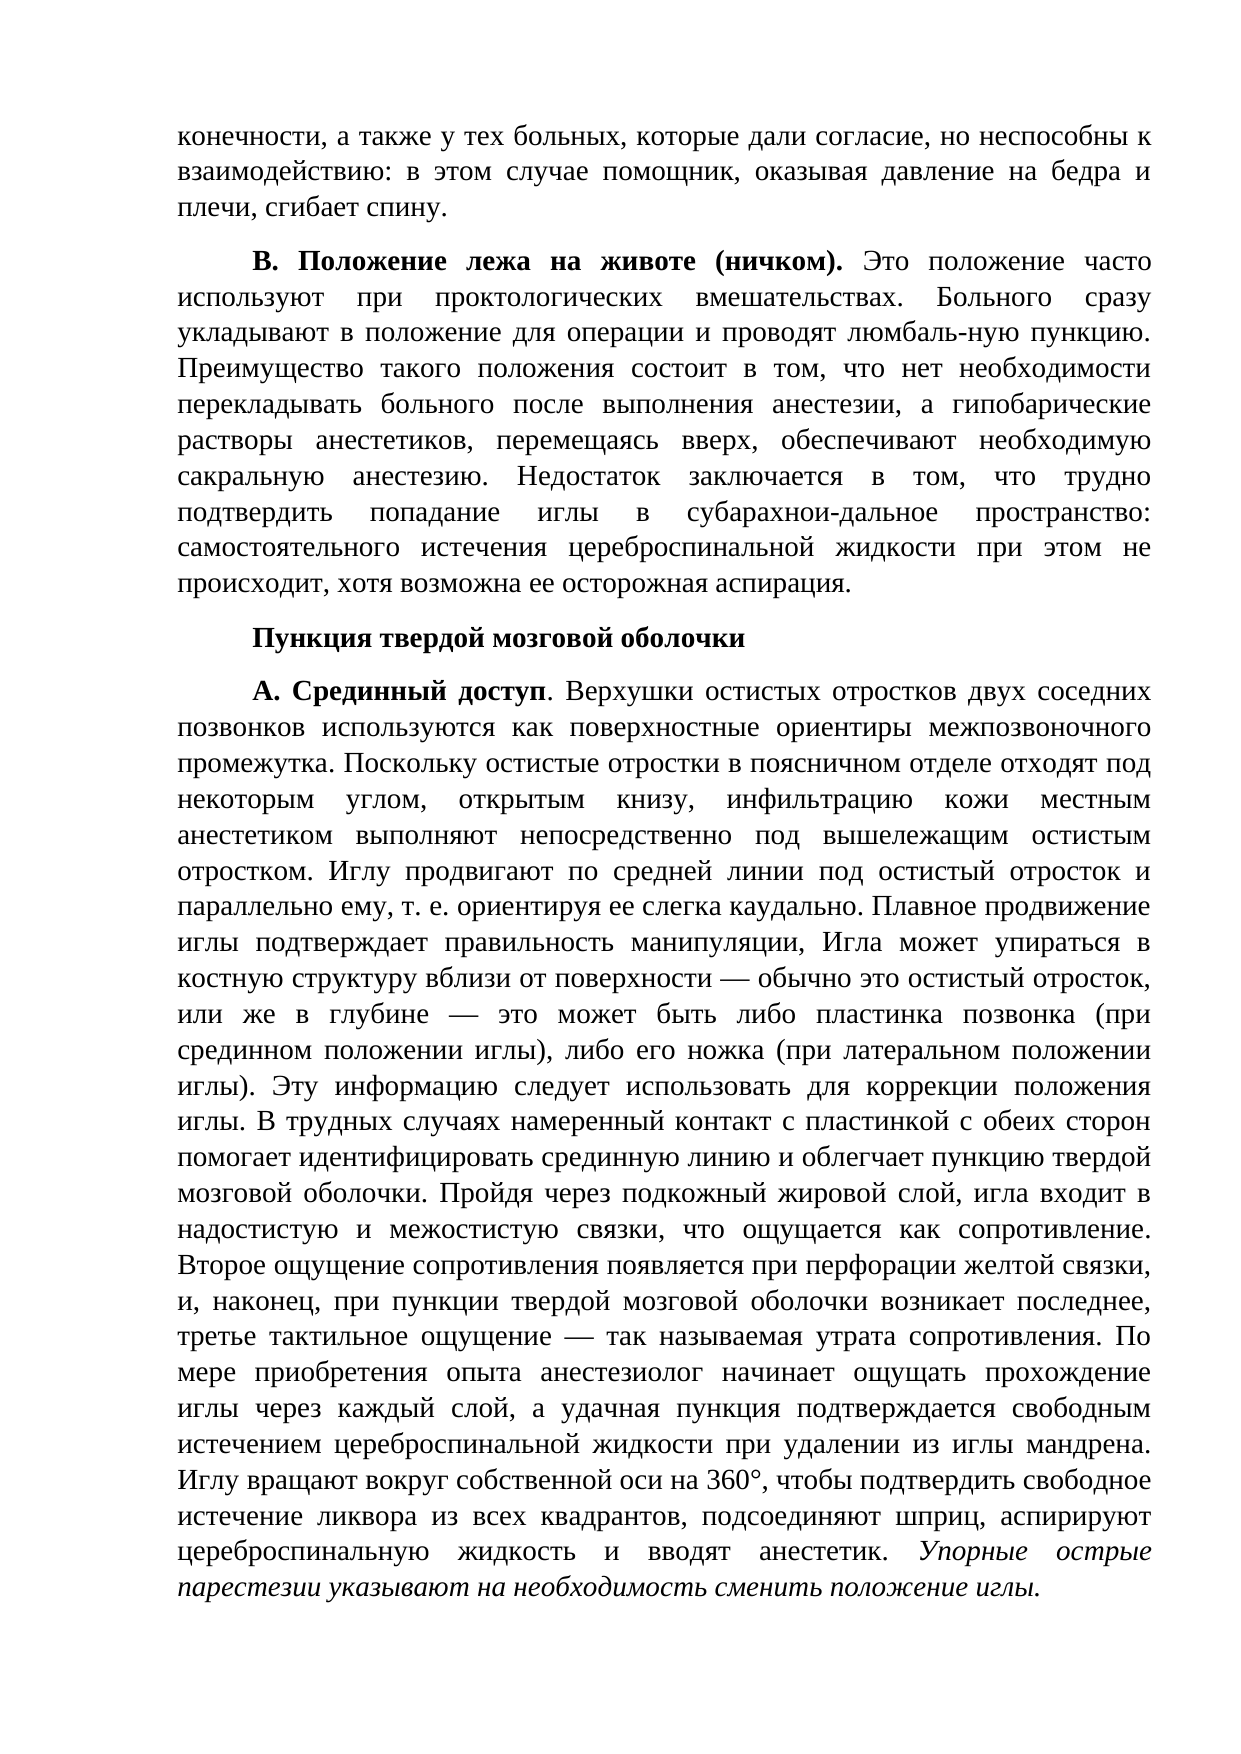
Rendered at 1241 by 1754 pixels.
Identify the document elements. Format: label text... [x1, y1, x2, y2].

text конечности, а также у тех больных, которые дали согласие, но неспособны к взаимодействию: в этом случае помощник, оказывая давление на бедра и плечи, сгибает спину. [177, 118, 1152, 222]
text А. Срединный доступ. Верхушки остистых отростков двух соседних позвонков используются как поверхностные ориентиры межпозвоночного промежутка. Поскольку остистые отростки в поясничном отделе отходят под некоторым углом, открытым книзу, инфильтрацию кожи местным анестетиком выполняют непосредственно под вышележащим остистым отростком. Иглу продвигают по средней линии под остистый отросток и параллельно ему, т. е. ориентируя ее слегка каудально. Плавное продвижение иглы подтверждает правильность манипуляции, Игла может упираться в костную структуру вблизи от поверхности — обычно это остистый отросток, или же в глубине — это может быть либо пластинка позвонка (при срединном положении иглы), либо его ножка (при латеральном положении иглы). Эту информацию следует использовать для коррекции положения иглы. В трудных случаях намеренный контакт с пластинкой с обеих сторон помогает идентифицировать срединную линию и облегчает пункцию твердой мозговой оболочки. Пройдя через подкожный жировой слой, игла входит в надостистую и межостистую связки, что ощущается как сопротивление. Второе ощущение сопротивления появляется при перфорации желтой связки, и, наконец, при пункции твердой мозговой оболочки возникает последнее, третье тактильное ощущение — так называемая утрата сопротивления. По мере приобретения опыта анестезиолог начинает ощущать прохождение иглы через каждый слой, а удачная пункция подтверждается свободным истечением цереброспинальной жидкости при удалении из иглы мандрена. Иглу вращают вокруг собственной оси на 360°, чтобы подтвердить свободное истечение ликвора из всех квадрантов, подсоединяют шприц, аспирируют цереброспинальную жидкость и вводят анестетик. Упорные острые парестезии указывают на необходимость сменить положение иглы. [177, 673, 1152, 1603]
text Пункция твердой мозговой оболочки [252, 620, 1152, 653]
text В. Положение лежа на животе (ничком). Это положение часто используют при проктологических вмешательствах. Больного сразу укладывают в положение для операции и проводят люмбаль-ную пункцию. Преимущество такого положения состоит в том, что нет необходимости перекладывать больного после выполнения анестезии, а гипобарические растворы анестетиков, перемещаясь вверх, обеспечивают необходимую сакральную анестезию. Недостаток заключается в том, что трудно подтвердить попадание иглы в субарахнои-дальное пространство: самостоятельного истечения цереброспинальной жидкости при этом не происходит, хотя возможна ее осторожная аспирация. [177, 243, 1152, 599]
